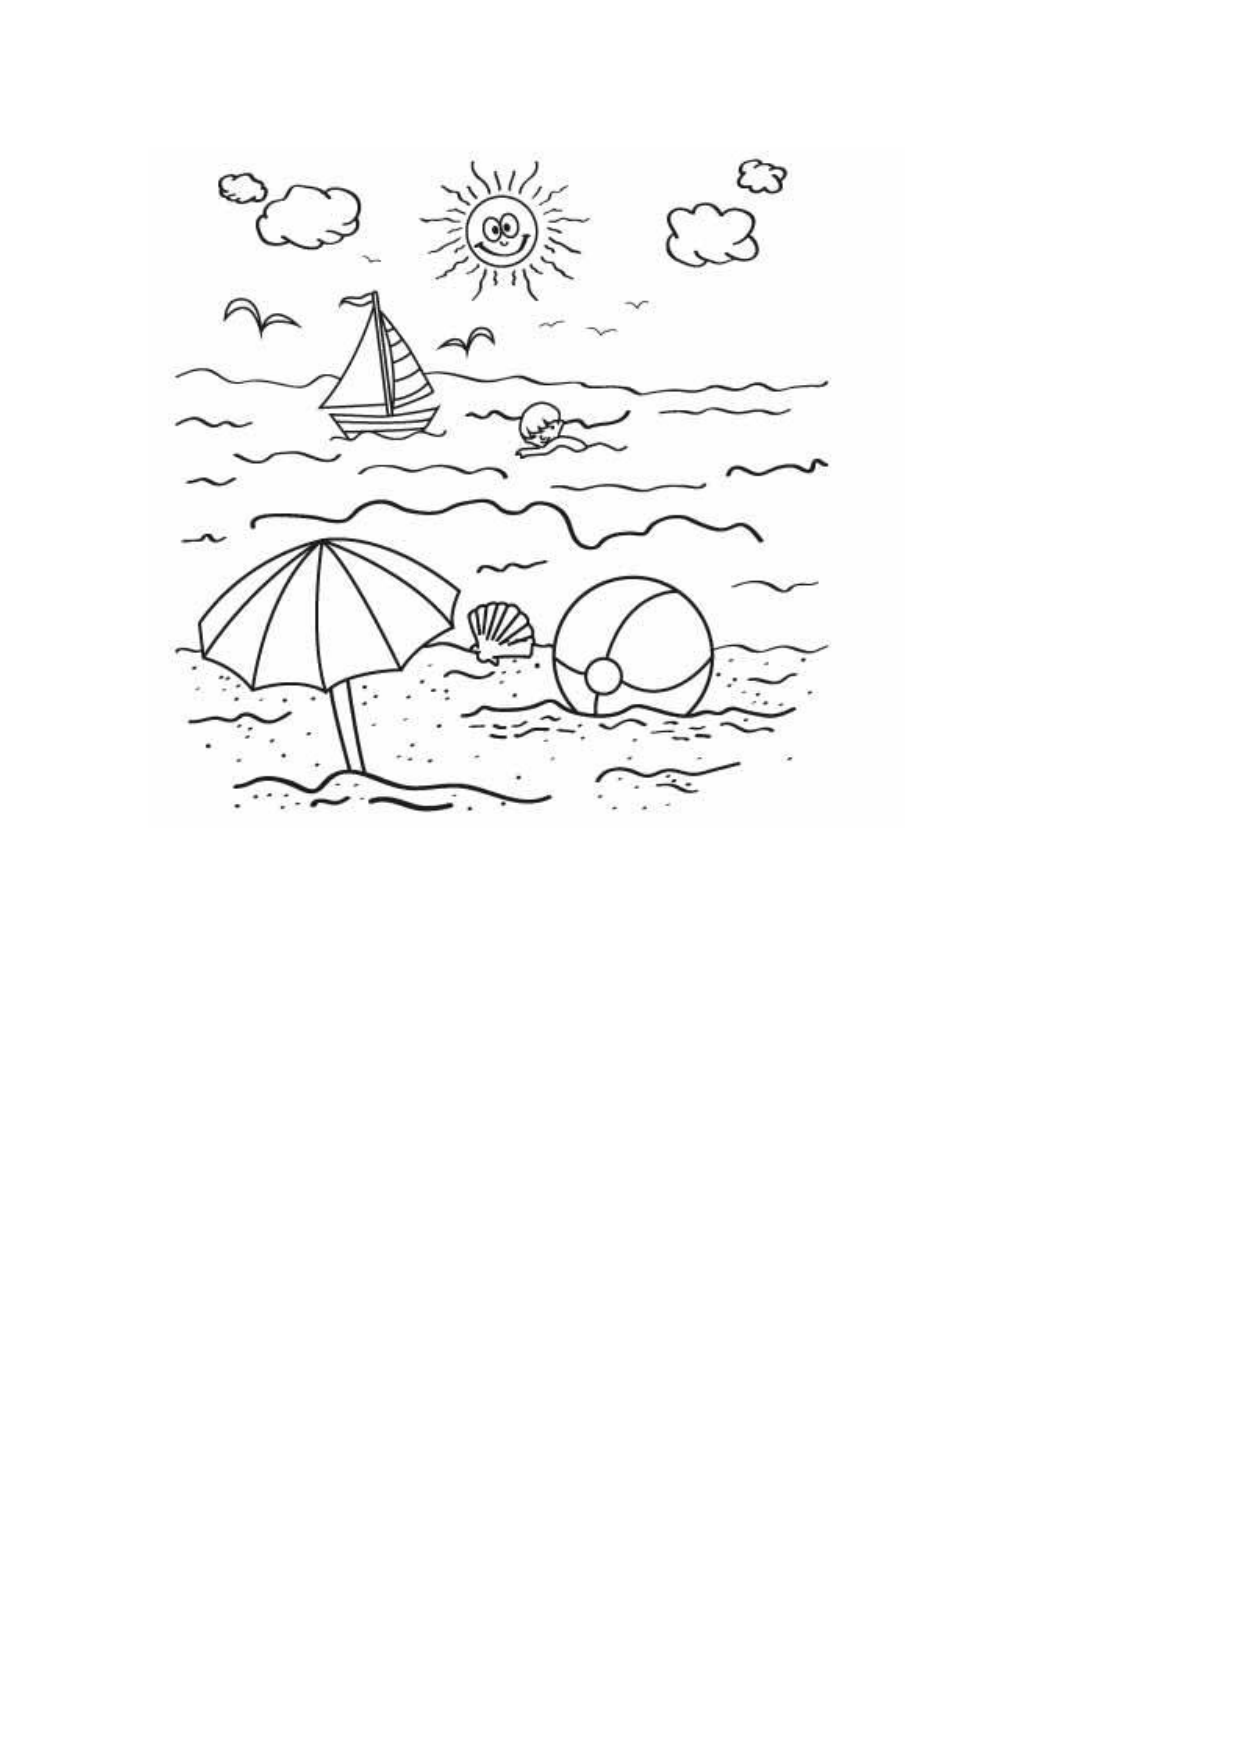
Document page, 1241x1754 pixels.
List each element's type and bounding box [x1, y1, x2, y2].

picture [147, 147, 905, 828]
